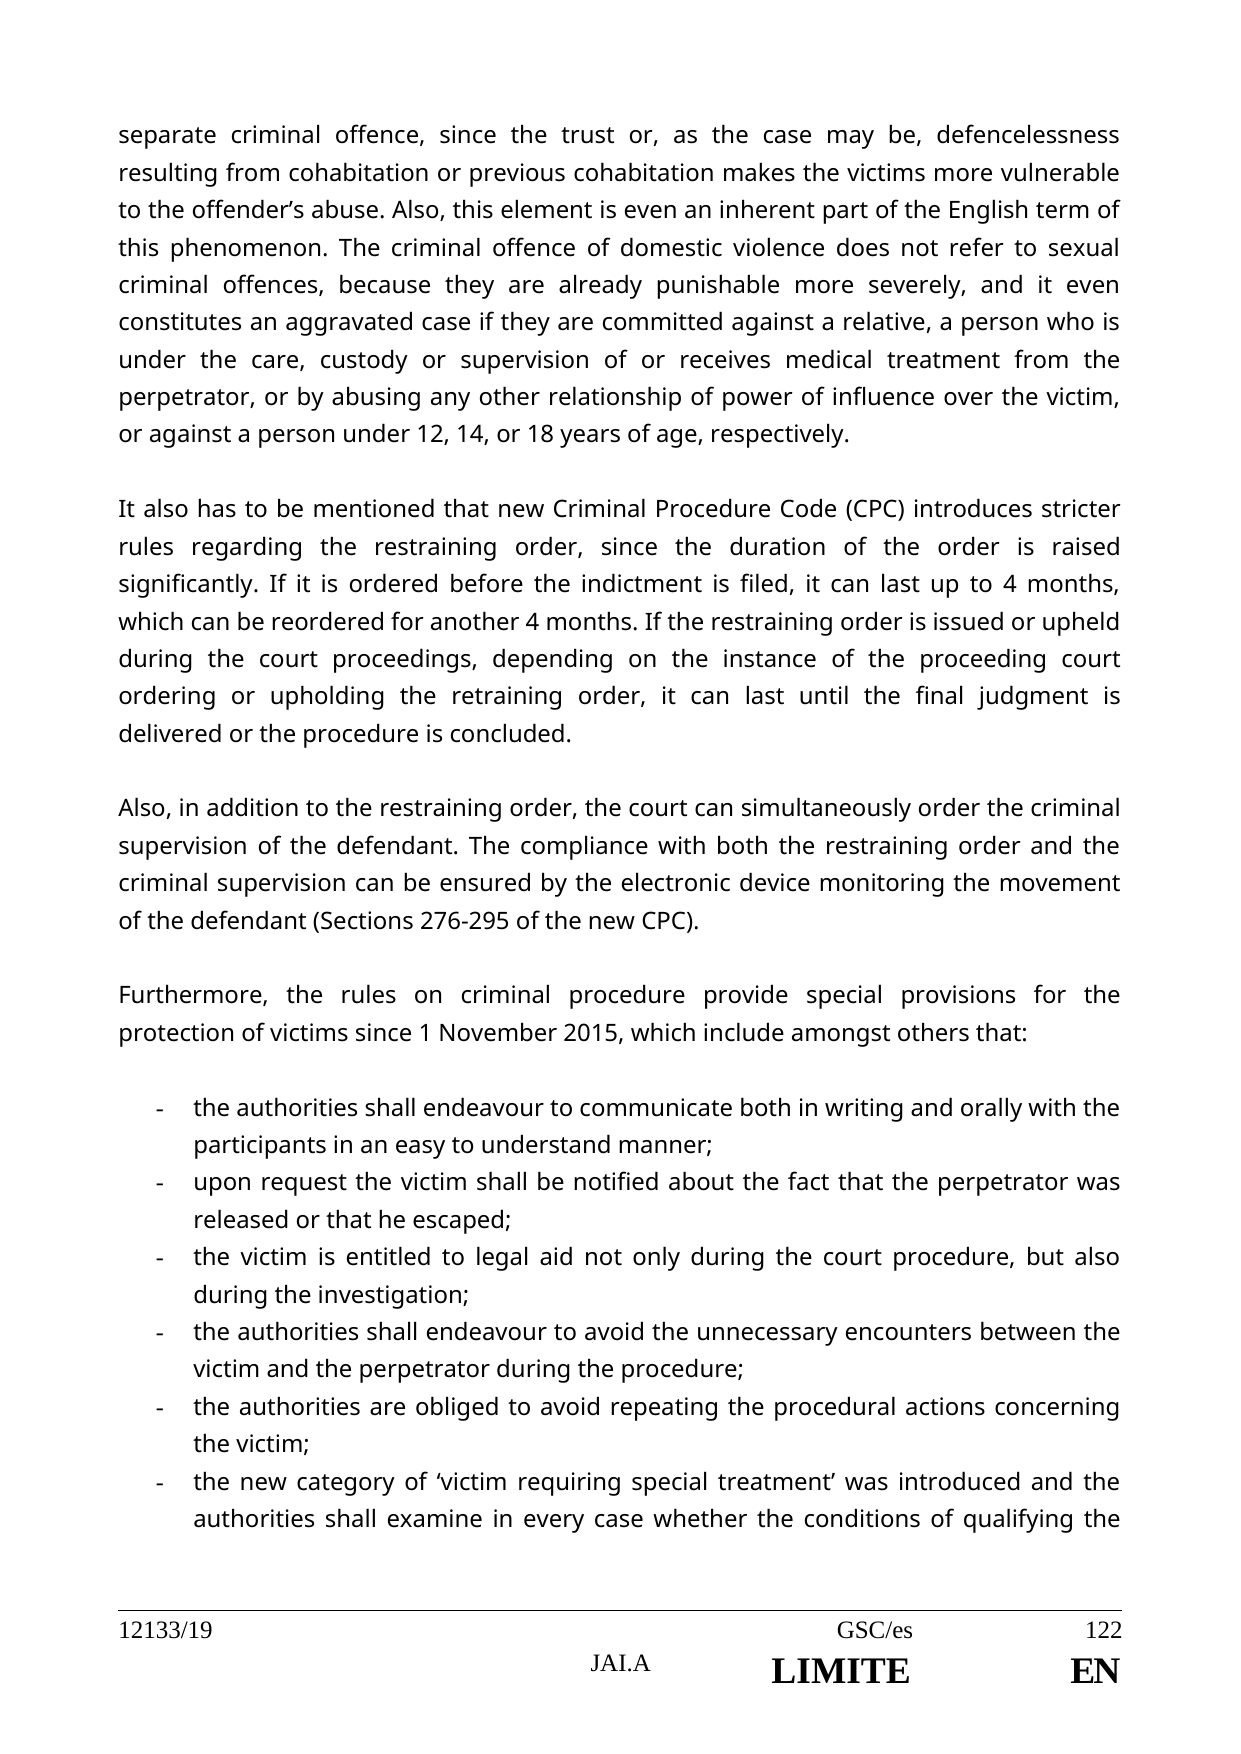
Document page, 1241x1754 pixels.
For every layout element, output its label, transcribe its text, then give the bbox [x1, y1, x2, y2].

text Also, in addition to the restraining order, the court can simultaneously order the criminal supervision of the defendant. The compliance with both the restraining order and the criminal supervision can be ensured by the electronic device monitoring the movement of the defendant (Sections 276-295 of the new CPC). [118, 791, 1122, 936]
text It also has to be mentioned that new Criminal Procedure Code (CPC) introduces stricter rules regarding the restraining order, since the duration of the order is raised significantly. If it is ordered before the indictment is filed, it can last up to 4 months, which can be reordered for another 4 months. If the restraining order is issued or upheld during the court proceedings, depending on the instance of the proceeding court ordering or upholding the retraining order, it can last until the final judgment is delivered or the procedure is concluded. [118, 492, 1122, 749]
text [118, 118, 1122, 450]
list the authorities shall endeavour to communicate both in writing and orally with the participants in an easy to understand manner; [156, 1090, 1122, 1160]
list the victim is entitled to legal aid not only during the court procedure, but also during the investigation; [156, 1240, 1122, 1310]
text Furthermore, the rules on criminal procedure provide special provisions for the protection of victims since 1 November 2015, which include amongst others that: [118, 978, 1122, 1048]
list the authorities are obliged to avoid repeating the procedural actions concerning the victim; [156, 1389, 1122, 1459]
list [156, 1464, 1122, 1534]
list the authorities shall endeavour to avoid the unnecessary encounters between the victim and the perpetrator during the procedure; [156, 1315, 1122, 1385]
list upon request the victim shall be notified about the fact that the perpetrator was released or that he escaped; [156, 1165, 1122, 1235]
